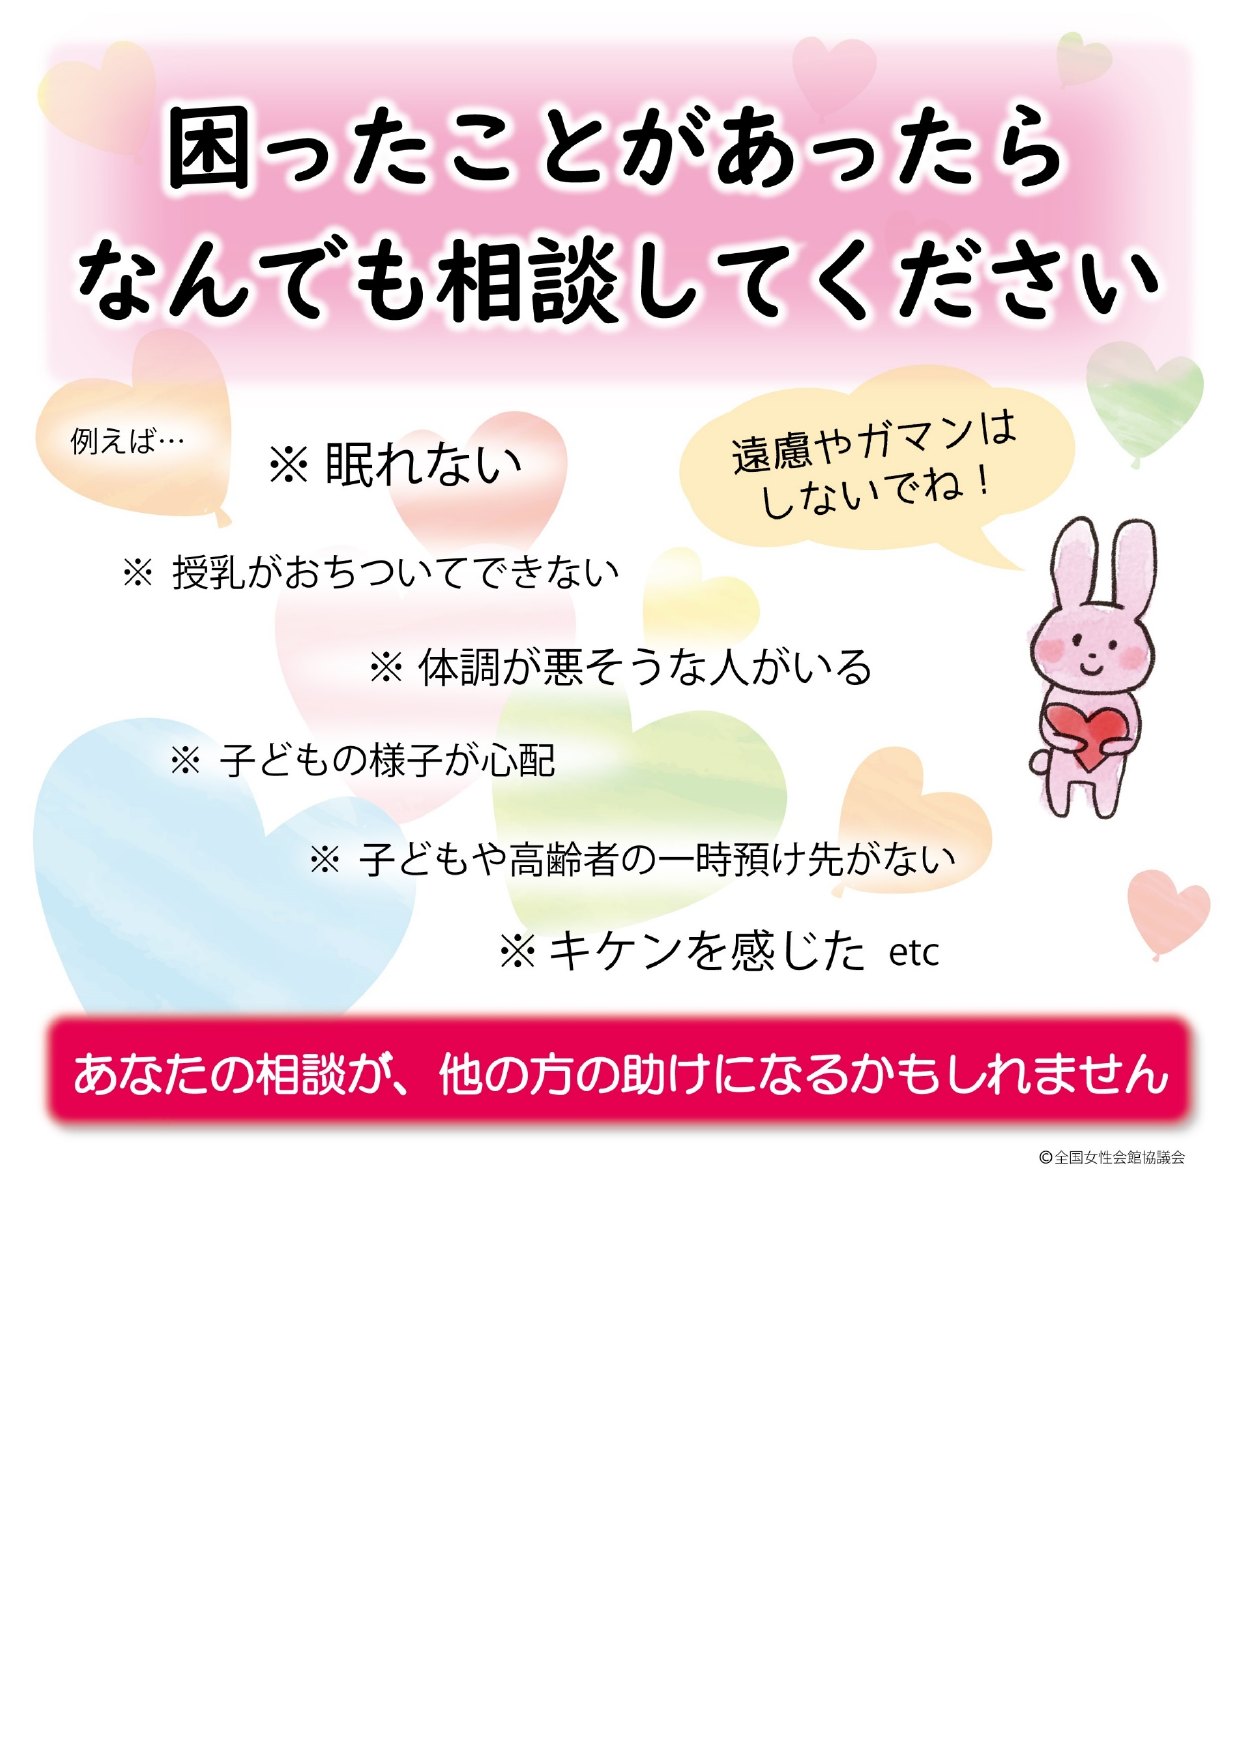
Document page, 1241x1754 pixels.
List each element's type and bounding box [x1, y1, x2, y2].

picture [0, 0, 1241, 1172]
